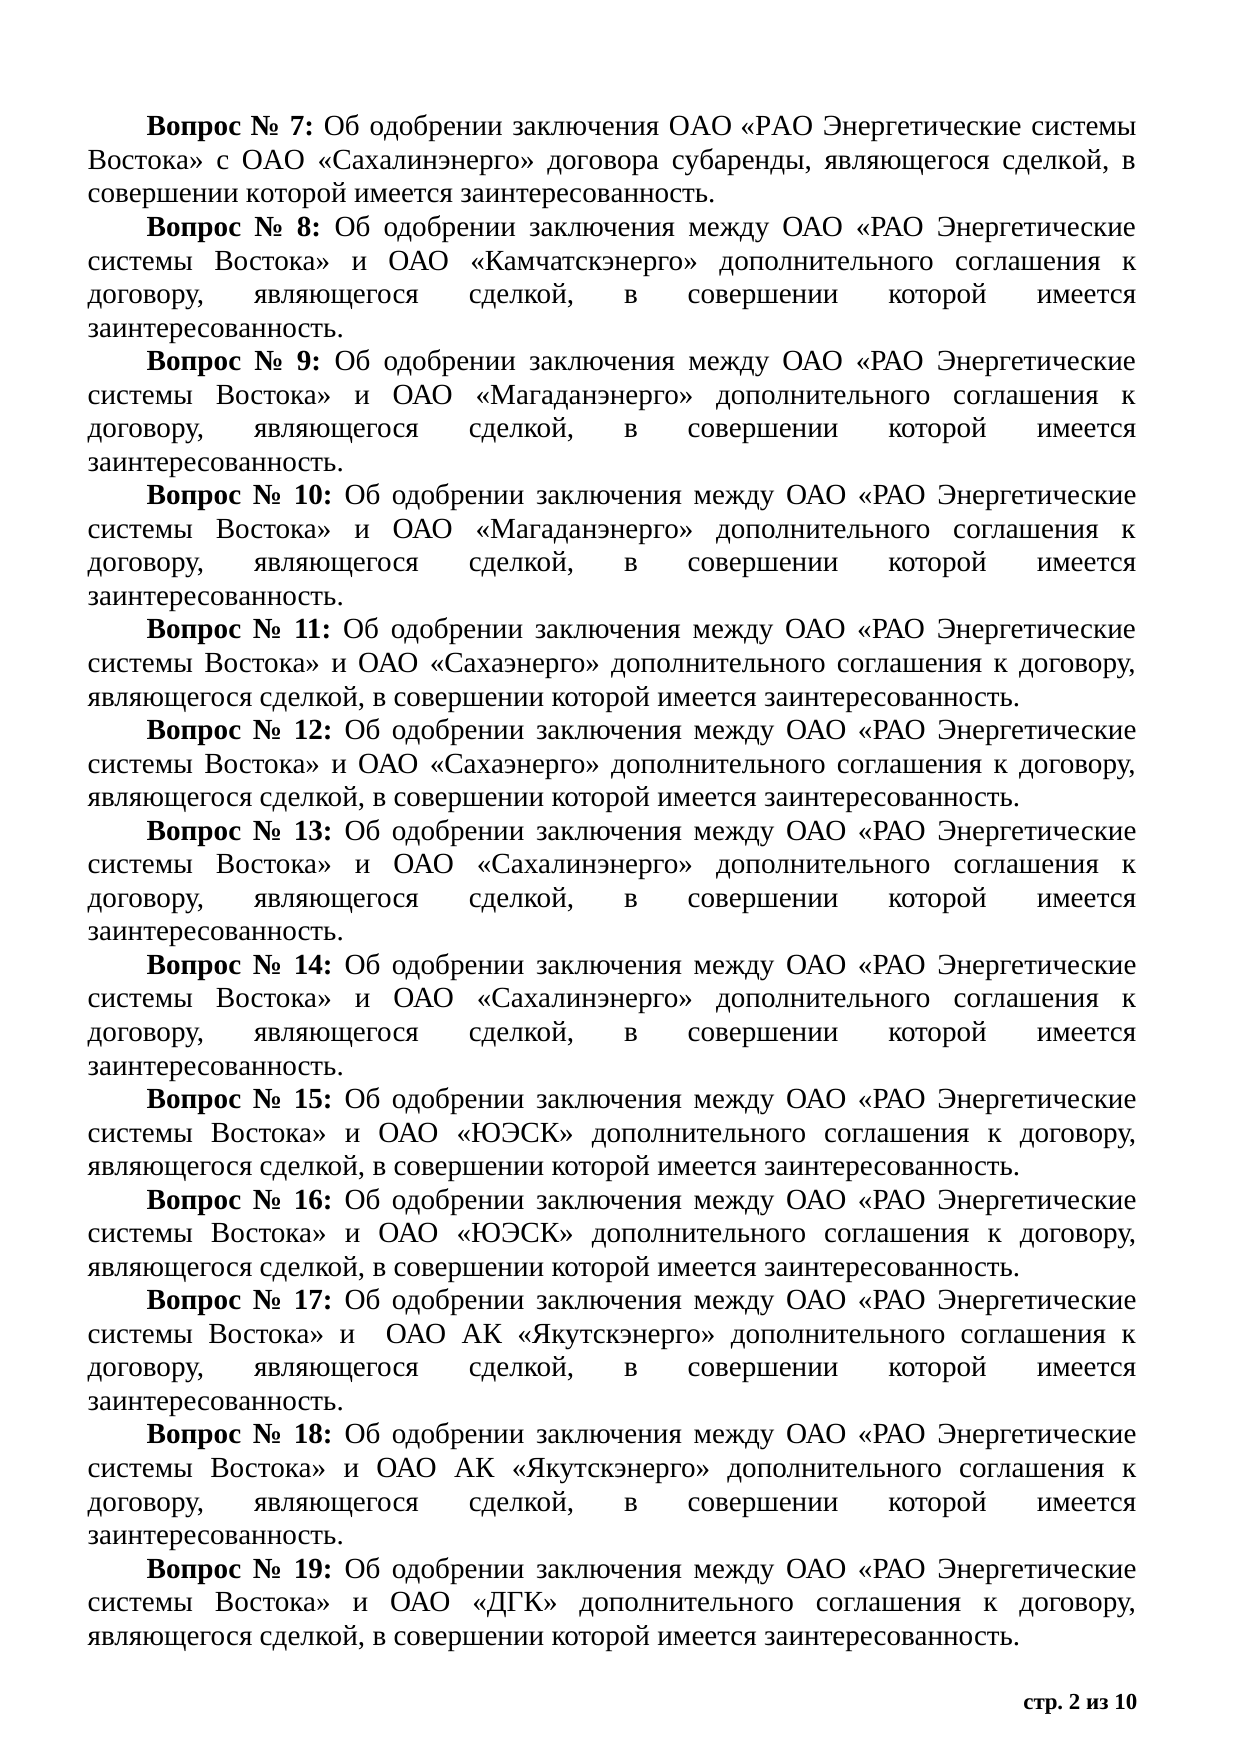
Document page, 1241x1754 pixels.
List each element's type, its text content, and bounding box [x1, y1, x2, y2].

text Вопрос № 17: Об одобрении заключения между ОАО «РАО Энергетические системы Востока» и ОАО АК «Якутскэнерго» дополнительного соглашения к договору, являющегося сделкой, в совершении которой имеется заинтересованность. [87, 1282, 1137, 1417]
text Вопрос № 9: Об одобрении заключения между ОАО «РАО Энергетические системы Востока» и ОАО «Магаданэнерго» дополнительного соглашения к договору, являющегося сделкой, в совершении которой имеется заинтересованность. [87, 343, 1137, 477]
text Вопрос № 15: Об одобрении заключения между ОАО «РАО Энергетические системы Востока» и ОАО «ЮЭСК» дополнительного соглашения к договору, являющегося сделкой, в совершении которой имеется заинтересованность. [87, 1081, 1137, 1182]
text Вопрос № 13: Об одобрении заключения между ОАО «РАО Энергетические системы Востока» и ОАО «Сахалинэнерго» дополнительного соглашения к договору, являющегося сделкой, в совершении которой имеется заинтересованность. [87, 813, 1137, 947]
text Вопрос № 14: Об одобрении заключения между ОАО «РАО Энергетические системы Востока» и ОАО «Сахалинэнерго» дополнительного соглашения к договору, являющегося сделкой, в совершении которой имеется заинтересованность. [87, 947, 1137, 1081]
text Вопрос № 18: Об одобрении заключения между ОАО «РАО Энергетические системы Востока» и ОАО АК «Якутскэнерго» дополнительного соглашения к договору, являющегося сделкой, в совершении которой имеется заинтересованность. [87, 1417, 1137, 1551]
text Вопрос № 19: Об одобрении заключения между ОАО «РАО Энергетические системы Востока» и ОАО «ДГК» дополнительного соглашения к договору, являющегося сделкой, в совершении которой имеется заинтересованность. [87, 1551, 1137, 1651]
text Вопрос № 12: Об одобрении заключения между ОАО «РАО Энергетические системы Востока» и ОАО «Сахаэнерго» дополнительного соглашения к договору, являющегося сделкой, в совершении которой имеется заинтересованность. [87, 712, 1137, 813]
text Вопрос № 8: Об одобрении заключения между ОАО «РАО Энергетические системы Востока» и ОАО «Камчатскэнерго» дополнительного соглашения к договору, являющегося сделкой, в совершении которой имеется заинтересованность. [87, 209, 1137, 343]
text Вопрос № 7: Об одобрении заключения ОАО «РАО Энергетические системы Востока» с ОАО «Сахалинэнерго» договора субаренды, являющегося сделкой, в совершении которой имеется заинтересованность. [87, 108, 1137, 209]
text Вопрос № 16: Об одобрении заключения между ОАО «РАО Энергетические системы Востока» и ОАО «ЮЭСК» дополнительного соглашения к договору, являющегося сделкой, в совершении которой имеется заинтересованность. [87, 1182, 1137, 1282]
text Вопрос № 11: Об одобрении заключения между ОАО «РАО Энергетические системы Востока» и ОАО «Сахаэнерго» дополнительного соглашения к договору, являющегося сделкой, в совершении которой имеется заинтересованность. [87, 612, 1137, 712]
text Вопрос № 10: Об одобрении заключения между ОАО «РАО Энергетические системы Востока» и ОАО «Магаданэнерго» дополнительного соглашения к договору, являющегося сделкой, в совершении которой имеется заинтересованность. [87, 477, 1137, 612]
